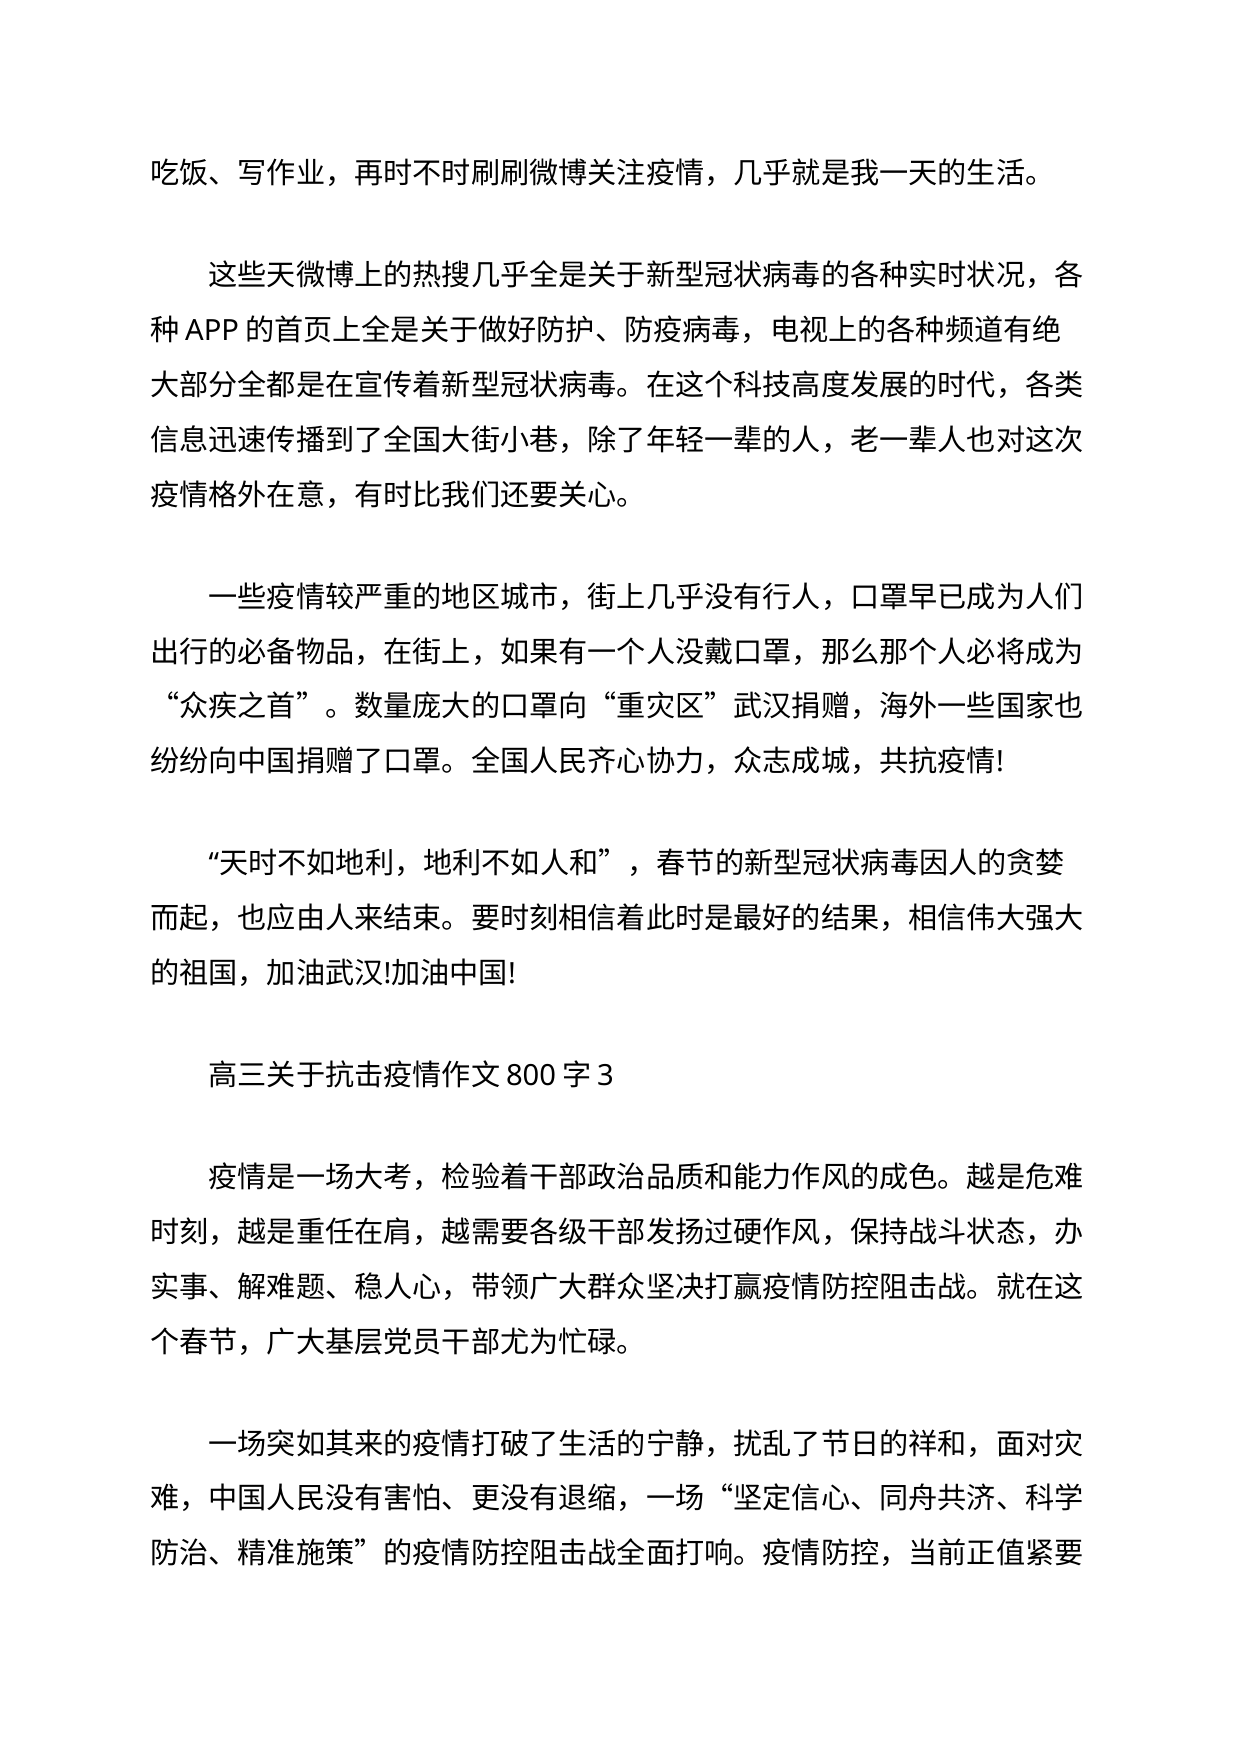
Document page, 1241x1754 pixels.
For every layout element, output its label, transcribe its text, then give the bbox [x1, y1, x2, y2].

text 疫情是一场大考，检验着干部政治品质和能力作风的成色。越是危难时刻，越是重任在肩，越需要各级干部发扬过硬作风，保持战斗状态，办实事、解难题、稳人心，带领广大群众坚决打赢疫情防控阻击战。就在这个春节，广大基层党员干部尤为忙碌。 [150, 1154, 1090, 1361]
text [150, 1420, 1090, 1572]
text 这些天微博上的热搜几乎全是关于新型冠状病毒的各种实时状况，各种APP的首页上全是关于做好防护、防疫病毒，电视上的各种频道有绝大部分全都是在宣传着新型冠状病毒。在这个科技高度发展的时代，各类信息迅速传播到了全国大街小巷，除了年轻一辈的人，老一辈人也对这次疫情格外在意，有时比我们还要关心。 [150, 252, 1090, 514]
text 一些疫情较严重的地区城市，街上几乎没有行人，口罩早已成为人们出行的必备物品，在街上，如果有一个人没戴口罩，那么那个人必将成为“众疾之首”。数量庞大的口罩向“重灾区”武汉捐赠，海外一些国家也纷纷向中国捐赠了口罩。全国人民齐心协力，众志成城，共抗疫情! [150, 573, 1090, 780]
text 高三关于抗击疫情作文800字3 [150, 1052, 1090, 1094]
text “天时不如地利，地利不如人和”，春节的新型冠状病毒因人的贪婪而起，也应由人来结束。要时刻相信着此时是最好的结果，相信伟大强大的祖国，加油武汉!加油中国! [150, 840, 1090, 992]
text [150, 150, 1090, 192]
